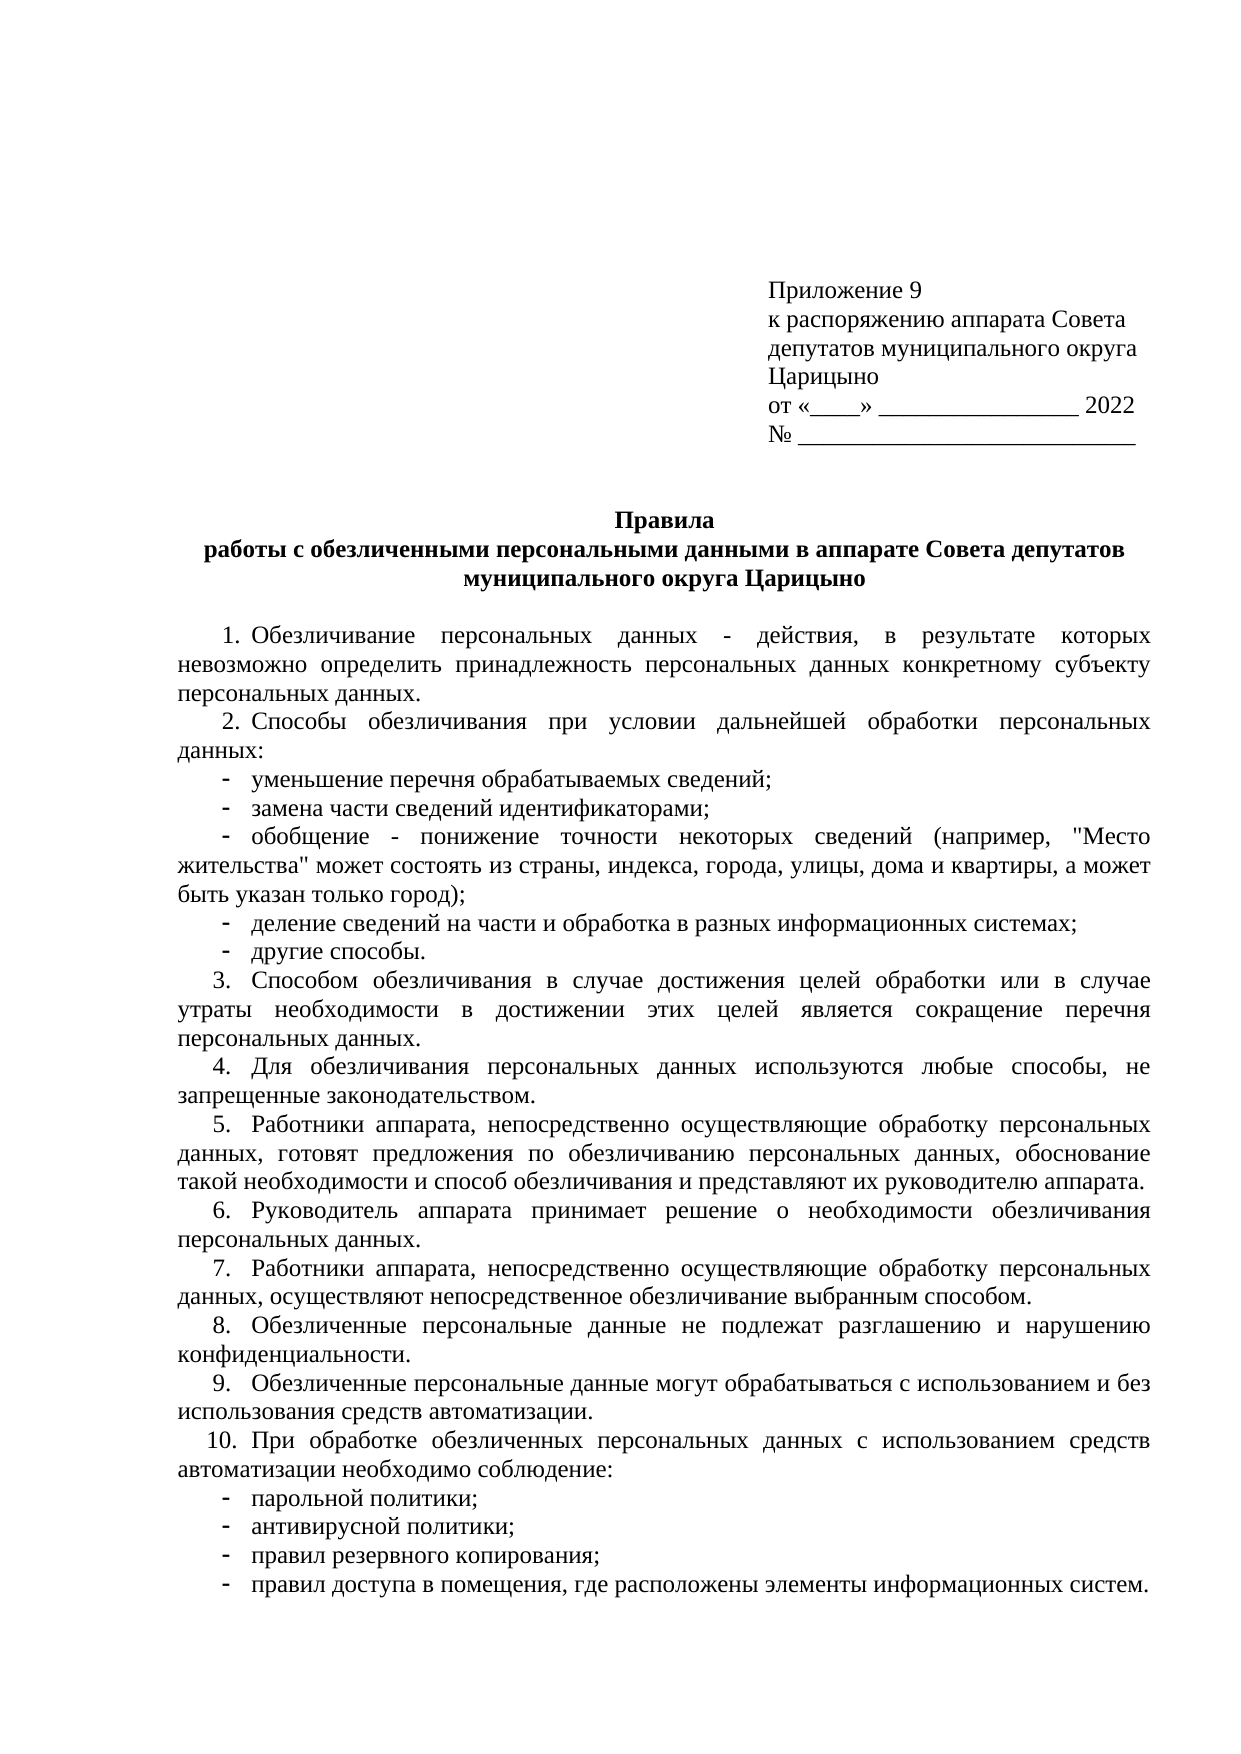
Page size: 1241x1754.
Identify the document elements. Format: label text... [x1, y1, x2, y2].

text от «____» ________________ 2022 [768, 390, 1152, 419]
text Правила [177, 505, 1152, 534]
list Работники аппарата, непосредственно осуществляющие обработку персональных данных, готовят предложения по обезличиванию персональных данных, обоснование такой необходимости и способ обезличивания и представляют их руководителю аппарата. [177, 1109, 1152, 1195]
list правил резервного копирования; [177, 1540, 1152, 1569]
text Приложение 9 [768, 275, 1152, 304]
list При обработке обезличенных персональных данных с использованием средств автоматизации необходимо соблюдение: [177, 1425, 1152, 1483]
list Руководитель аппарата принимает решение о необходимости обезличивания персональных данных. [177, 1195, 1152, 1253]
list замена части сведений идентификаторами; [177, 793, 1152, 821]
list антивирусной политики; [177, 1511, 1152, 1540]
list Способом обезличивания в случае достижения целей обработки или в случае утраты необходимости в достижении этих целей является сокращение перечня персональных данных. [177, 965, 1152, 1051]
list Обезличенные персональные данные могут обрабатываться с использованием и без использования средств автоматизации. [177, 1368, 1152, 1425]
list Обезличенные персональные данные не подлежат разглашению и нарушению конфиденциальности. [177, 1310, 1152, 1368]
list Обезличивание персональных данных - действия, в результате которых невозможно определить принадлежность персональных данных конкретному субъекту персональных данных. [177, 620, 1152, 706]
list уменьшение перечня обрабатываемых сведений; [177, 764, 1152, 793]
text работы с обезличенными персональными данными в аппарате Совета депутатов муниципального округа Царицыно [177, 534, 1152, 591]
list обобщение - понижение точности некоторых сведений (например, "Место жительства" может состоять из страны, индекса, города, улицы, дома и квартиры, а может быть указан только город); [177, 821, 1152, 908]
list Для обезличивания персональных данных используются любые способы, не запрещенные законодательством. [177, 1051, 1152, 1109]
text № ___________________________ [768, 419, 1152, 448]
list Работники аппарата, непосредственно осуществляющие обработку персональных данных, осуществляют непосредственное обезличивание выбранным способом. [177, 1253, 1152, 1310]
text к распоряжению аппарата Совета депутатов муниципального округа Царицыно [768, 304, 1152, 390]
list парольной политики; [177, 1483, 1152, 1511]
list правил доступа в помещения, где расположены элементы информационных систем. [177, 1569, 1152, 1598]
list деление сведений на части и обработка в разных информационных системах; [177, 908, 1152, 936]
list другие способы. [177, 936, 1152, 965]
list Способы обезличивания при условии дальнейшей обработки персональных данных: [177, 706, 1152, 764]
